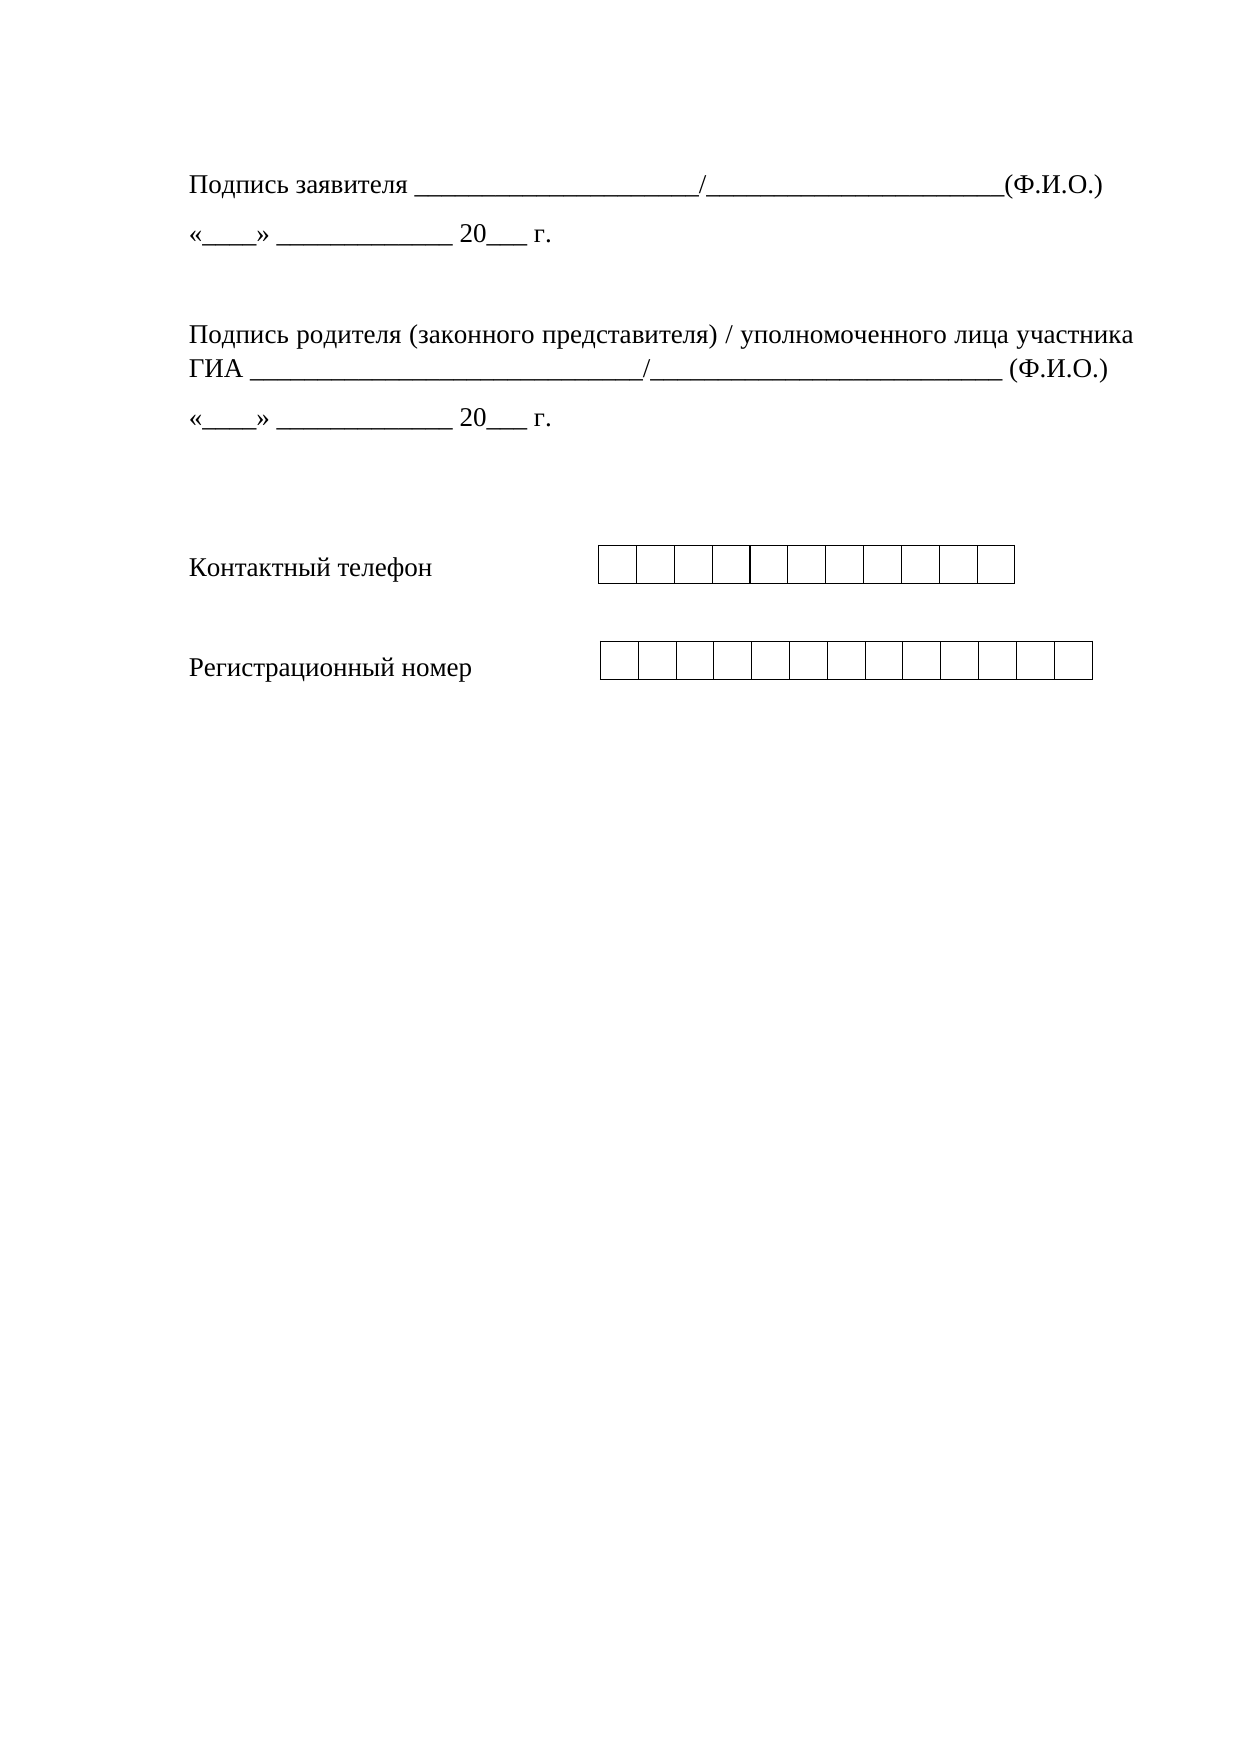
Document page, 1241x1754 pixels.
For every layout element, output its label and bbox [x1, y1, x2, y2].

table_header [177, 118, 1144, 754]
